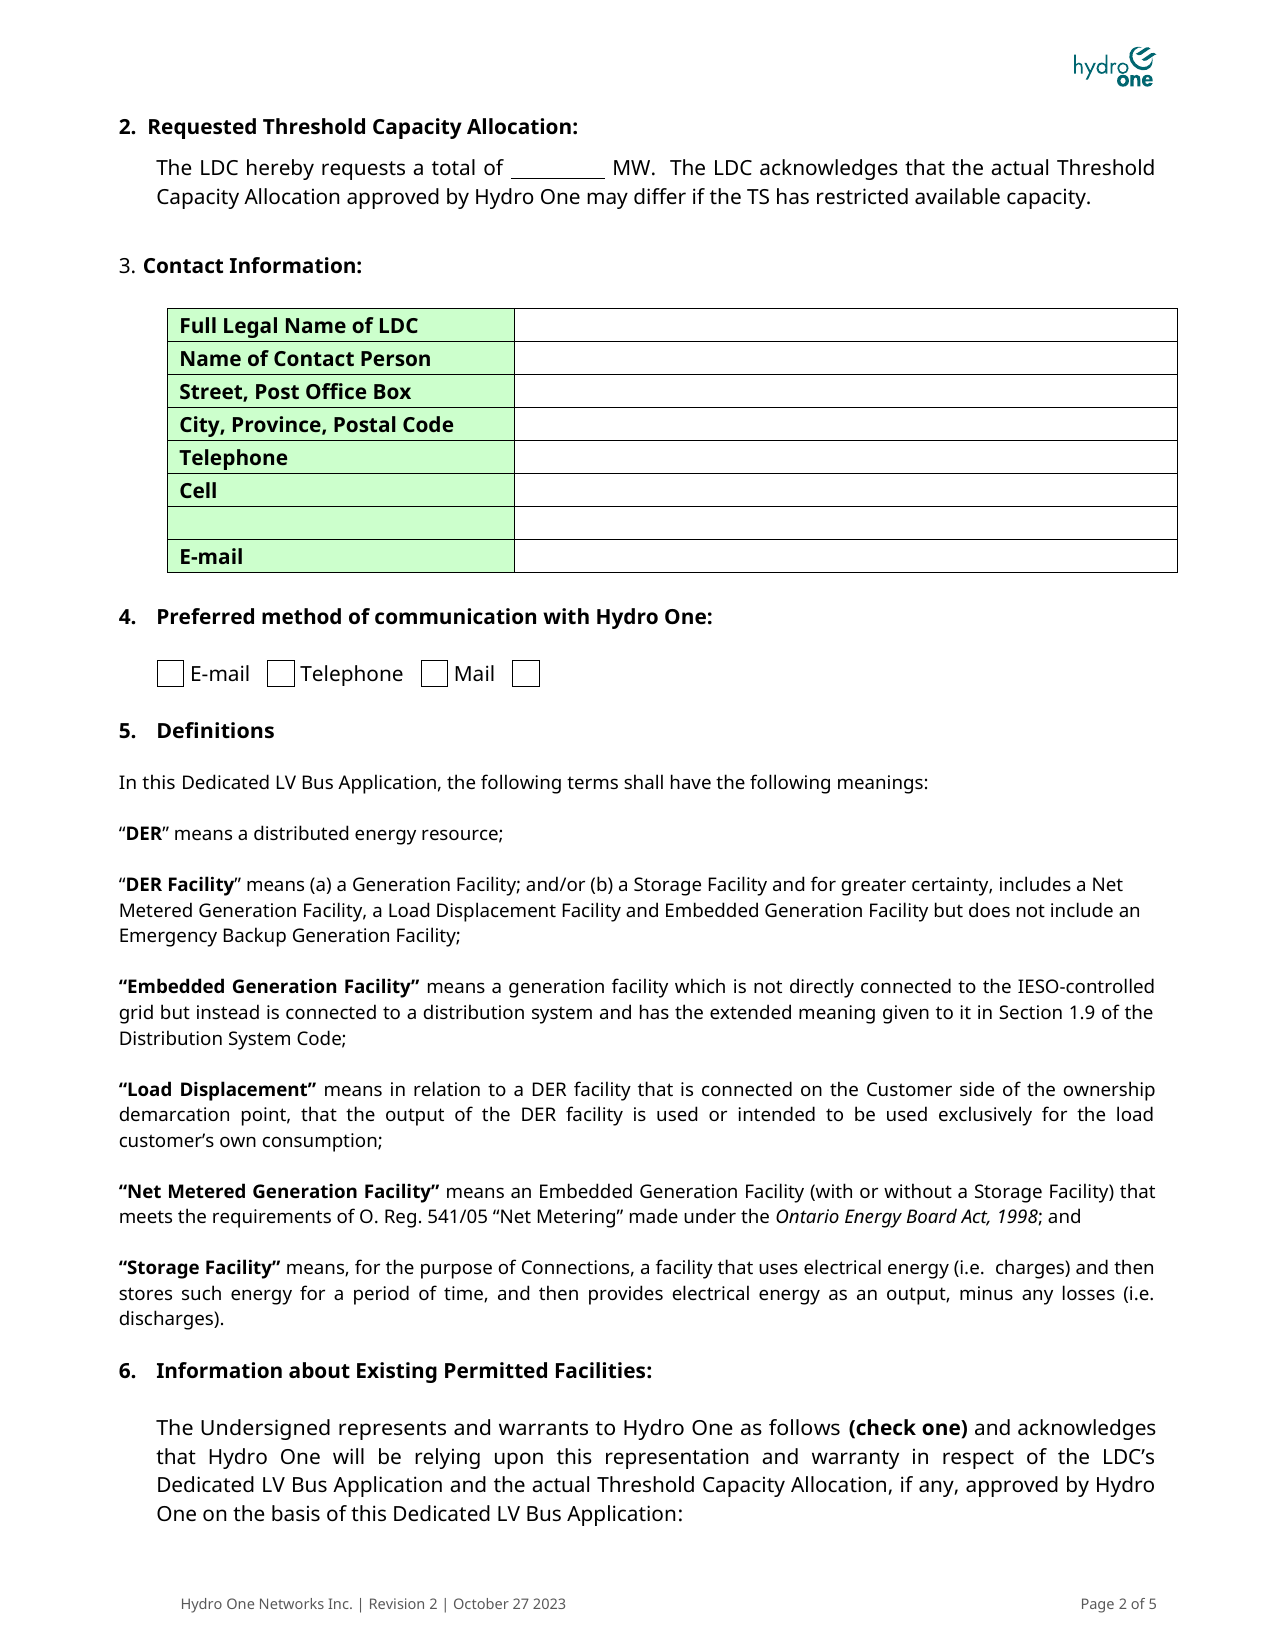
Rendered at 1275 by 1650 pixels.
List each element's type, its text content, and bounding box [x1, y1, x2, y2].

table_cell [515, 408, 1177, 440]
list Information about Existing [118, 1357, 1156, 1385]
text The Undersigned represents and warrants to Hydro One as follows (check one) and acknowledges that Hydro One will be relying upon this representation and warranty in respect of the LDC’s Dedicated LV Bus Application and the actual Threshold Capacity Allocation, if any, approved by Hydro One on the basis of this Dedicated LV Bus Application: [156, 1413, 1156, 1527]
table_cell E-mail [168, 540, 514, 572]
table_cell [515, 441, 1177, 473]
table_cell Name of Contact Person [168, 342, 514, 374]
table_cell [515, 375, 1177, 407]
table_cell City, Province, Postal Code [168, 408, 514, 440]
table_header [515, 309, 1177, 341]
table_cell Street, Post Office Box [168, 375, 514, 407]
table_header Full Legal Name of LDC [168, 309, 514, 341]
table_cell [168, 507, 514, 539]
text The LDC herby requests a total of MW. The LDC acknowledges that the actual Threshold Capacity Allocation approved by Hydro One may differ if the TS has restricted available capacity. [156, 153, 1156, 210]
text 2. Requested Threshold Capacity Allocation: [118, 112, 1156, 141]
table_cell [515, 507, 1177, 539]
table_cell [515, 540, 1177, 572]
table_cell [515, 342, 1177, 374]
list Preferred method of communication with Hydro One: E-mail Telephone Mail [118, 602, 1156, 687]
table_cell [515, 474, 1177, 506]
table_cell Telephone [168, 441, 514, 473]
table_cell Cell [168, 474, 514, 506]
